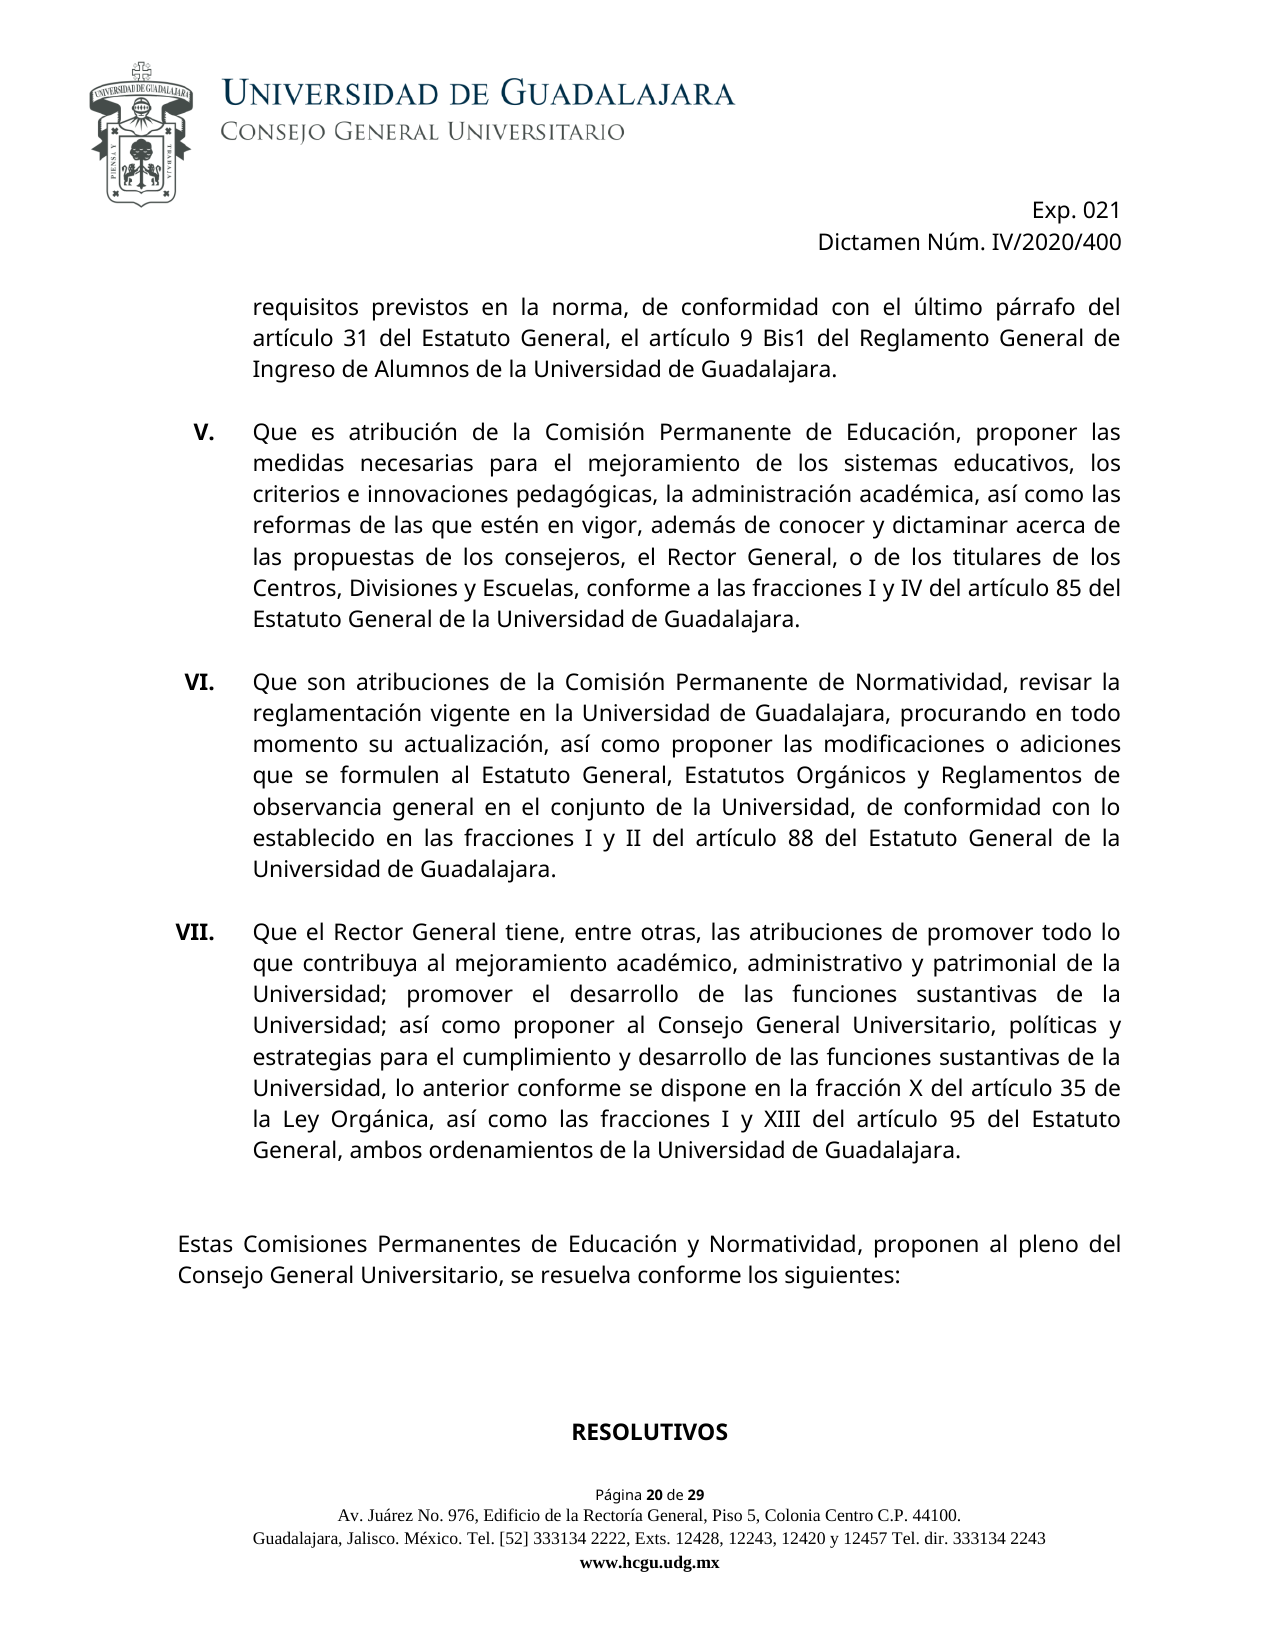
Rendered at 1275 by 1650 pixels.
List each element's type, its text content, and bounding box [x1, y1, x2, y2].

text RESOLUTIVOS [177, 1416, 1122, 1447]
picture [1, 1, 1274, 268]
list Que es atribución de la Comisión Permanente de Educación, proponer las medidas necesarias para el mejoramiento de los sistemas educativos, los criterios e innovaciones pedagógicas, la administración académica, así como las reformas de las que estén en vigor, además de conocer y dictaminar acerca de las propuestas de los consejeros, el Rector General, o de los titulares de los Centros, Divisiones y Escuelas, conforme a las fracciones I y IV del artículo 85 del Estatuto General de la Universidad de Guadalajara. [215, 416, 1122, 634]
text Estas Comisiones Permanentes de Educación y Normatividad, proponen al pleno del Consejo General Universitario, se resuelva conforme los siguientes: [177, 1228, 1122, 1291]
list Que el Rector General tiene, entre otras, las atribuciones de promover todo lo que contribuya al mejoramiento académico, administrativo y patrimonial de la Universidad; promover el desarrollo de las funciones sustantivas de la Universidad; así como proponer al Consejo General Universitario, políticas y estrategias para el cumplimiento y desarrollo de las funciones sustantivas de la Universidad, lo anterior conforme se dispone en la fracción X del artículo 35 de la Ley Orgánica, así como las fracciones I y XIII del artículo 95 del Estatuto General, ambos ordenamientos de la Universidad de Guadalajara. [215, 916, 1122, 1166]
list Que son atribuciones de la Comisión Permanente de Normatividad, revisar la reglamentación vigente en la Universidad de Guadalajara, procurando en todo momento su actualización, así como proponer las modificaciones o adiciones que se formulen al Estatuto General, Estatutos Orgánicos y Reglamentos de observancia general en el conjunto de la Universidad, de conformidad con lo establecido en las fracciones I y II del artículo 88 del Estatuto General de la Universidad de Guadalajara. [215, 666, 1122, 884]
